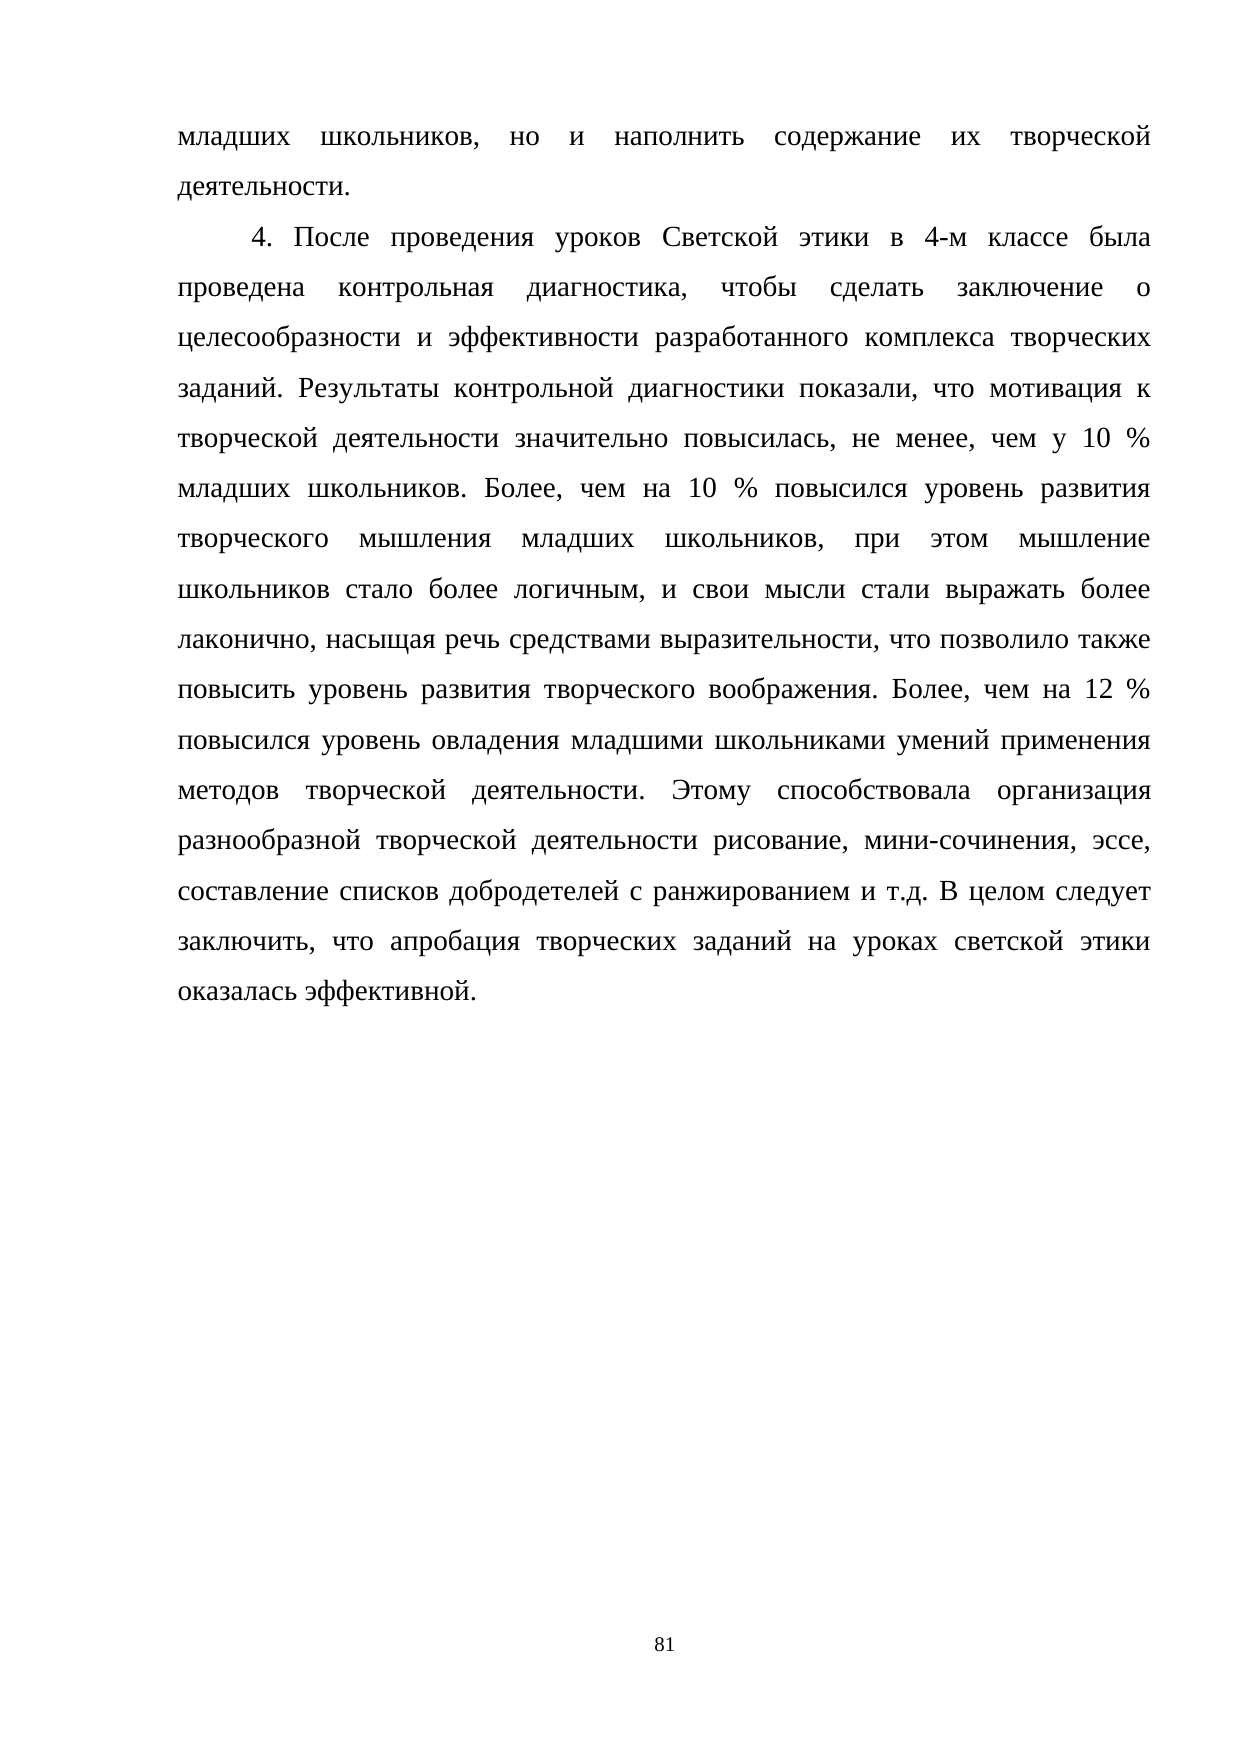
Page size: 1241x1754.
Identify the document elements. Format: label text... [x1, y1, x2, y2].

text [177, 118, 1152, 202]
text 4. После проведения уроков Светской этики в 4-м классе была проведена контрольная диагностика, чтобы сделать заключение о целесообразности и эффективности разработанного комплекса творческих заданий. Результаты контрольной диагностики показали, что мотивация к творческой деятельности значительно повысилась, не менее, чем у 10 % младших школьников. Более, чем на 10 % повысился уровень развития творческого мышления младших школьников, при этом мышление школьников стало более логичным, и свои мысли стали выражать более лаконично, насыщая речь средствами выразительности, что позволило также повысить уровень развития творческого воображения. Более, чем на 12 % повысился уровень овладения младшими школьниками умений применения методов творческой деятельности. Этому способствовала организация разнообразной творческой деятельности рисование, мини-сочинения, эссе, составление списков добродетелей с ранжированием и т.д. В целом следует заключить, что апробация творческих заданий на уроках светской этики оказалась эффективной. [177, 219, 1152, 1007]
